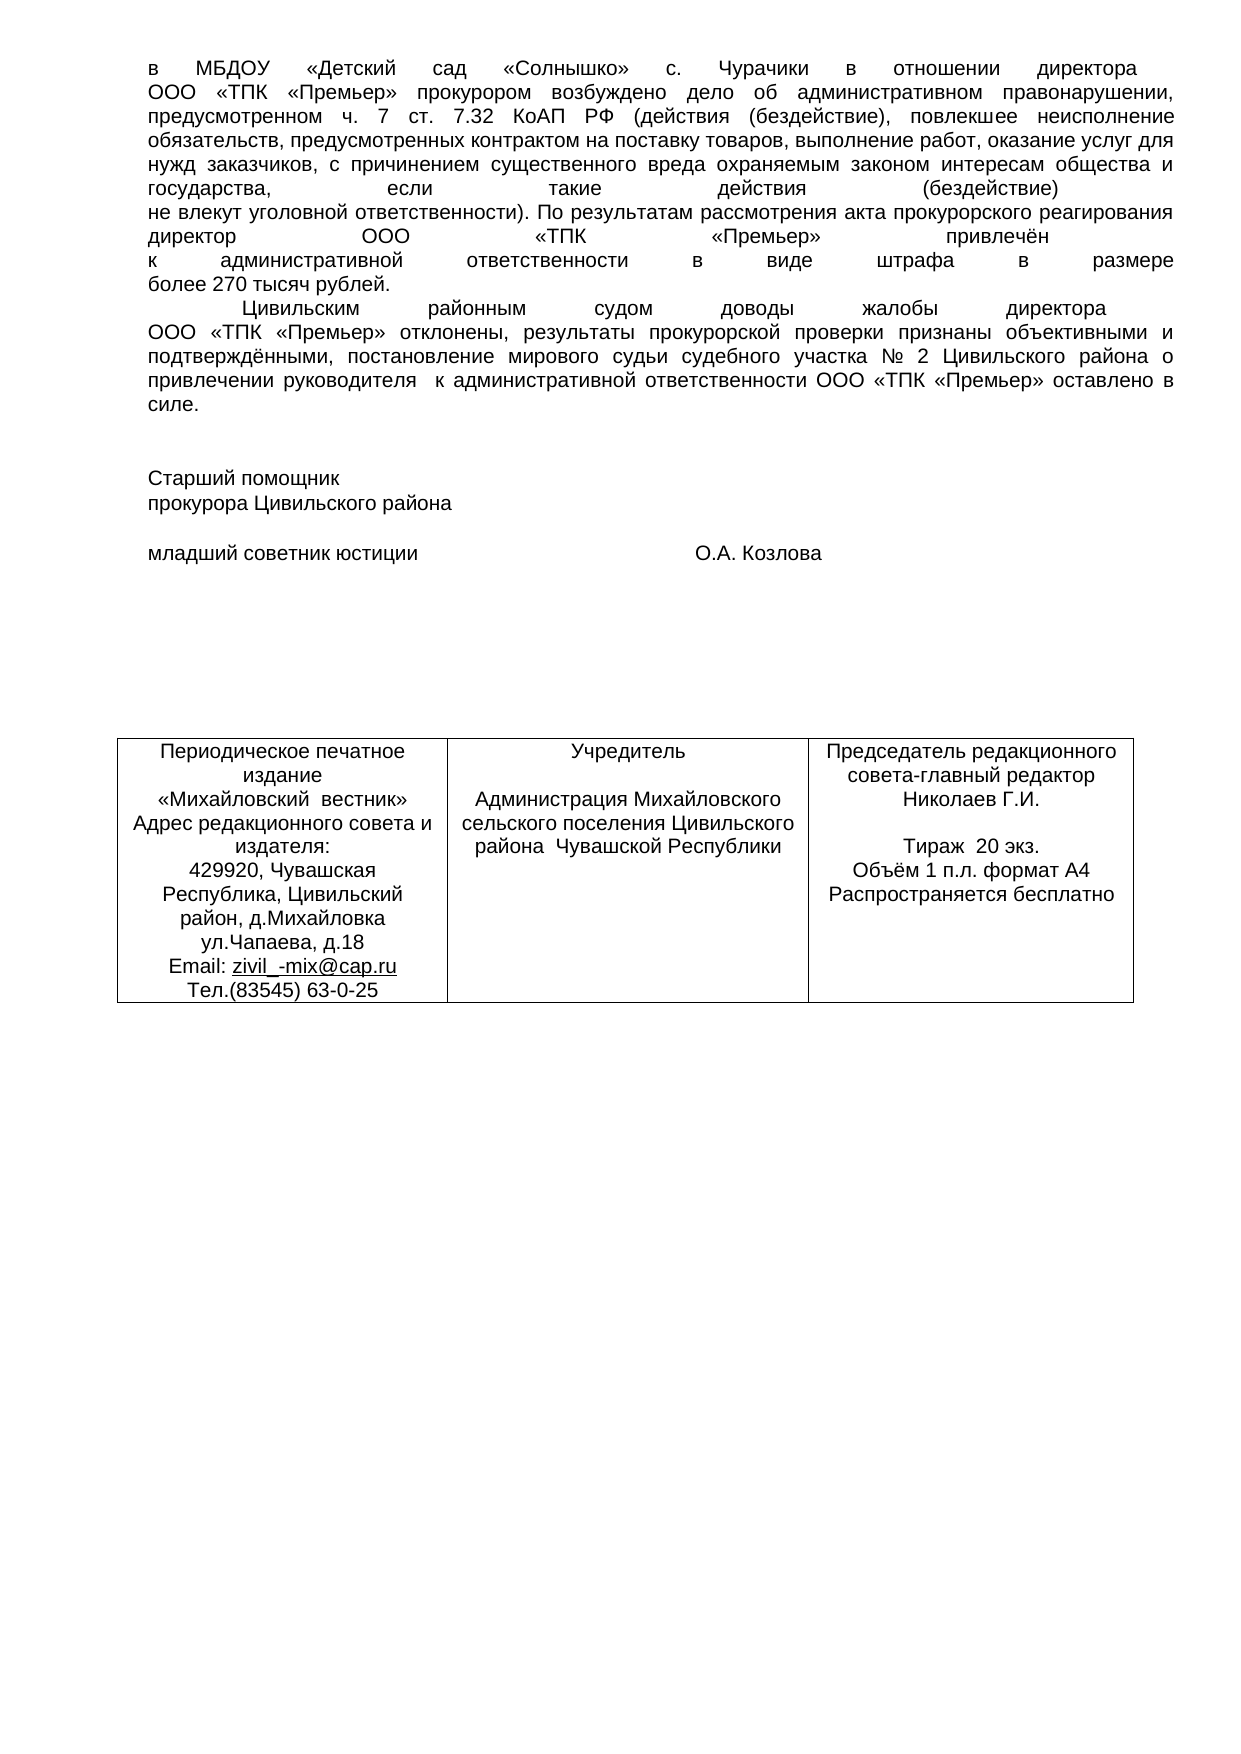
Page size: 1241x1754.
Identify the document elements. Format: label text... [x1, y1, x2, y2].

table_header Председатель редакционного совета-главный редактор Николаев Г.И. Тираж 20 экз. Объём 1 п.л. формат А4 Распространяется бесплатно [809, 739, 1133, 1002]
text Цивильским районным судом доводы жалобы директора ООО «ТПК «Премьер» отклонены, результаты прокурорской проверки признаны объективными и подтверждёнными, постановление мирового судьи судебного участка № 2 Цивильского района о привлечении руководителя к административной ответственности ООО «ТПК «Премьер» оставлено в силе. [148, 296, 1175, 416]
table_header Учредитель Администрация Михайловского сельского поселения Цивильского района Чувашской Республики [448, 739, 808, 1002]
text Старший помощник [148, 466, 1175, 491]
text младший советник юстиции О.А. Козлова [148, 541, 1175, 566]
text прокурора Цивильского района [148, 491, 1175, 516]
table_header Периодическое печатное издание «Михайловский вестник» Адрес редакционного совета и издателя: 429920, Чувашская Республика, Цивильский район, д.Михайловка ул.Чапаева, д.18 Email: zivil_-mix@cap.ru Тел.(83545) 63-0-25 [118, 739, 447, 1002]
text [148, 56, 1175, 296]
